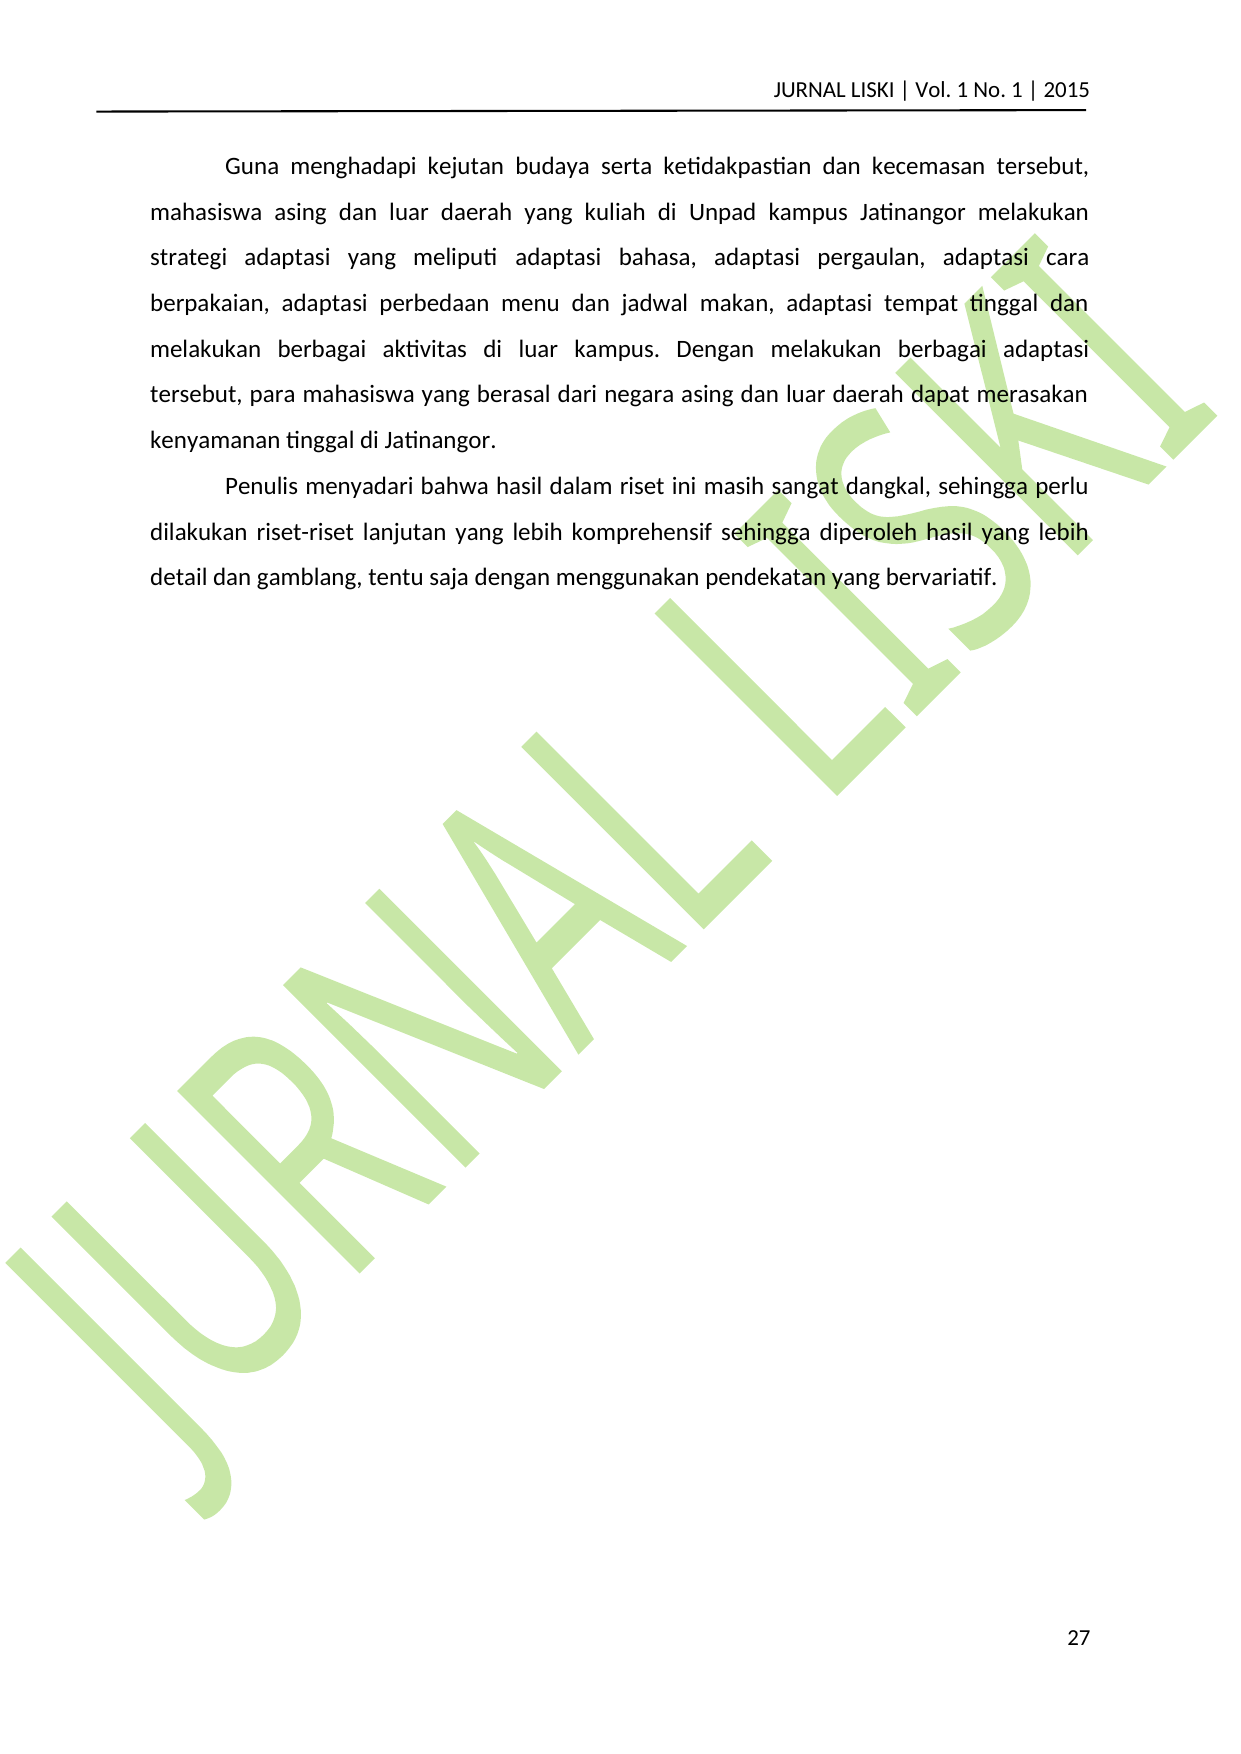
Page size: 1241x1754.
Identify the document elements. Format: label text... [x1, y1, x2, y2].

text Penulis menyadari bahwa hasil dalam riset ini masih sangat dangkal, sehingga perlu dilakukan riset-riset lanjutan yang lebih komprehensif sehingga diperoleh hasil yang lebih detail dan gamblang, tentu saja dengan menggunakan pendekatan yang bervariatif. [150, 470, 1090, 592]
text Guna menghadapi kejutan budaya serta ketidakpastian dan kecemasan tersebut, mahasiswa asing dan luar daerah yang kuliah di Unpad kampus Jatinangor melakukan strategi adaptasi yang meliputi adaptasi bahasa, adaptasi pergaulan, adaptasi cara berpakaian, adaptasi perbedaan menu dan jadwal makan, adaptasi tempat tinggal dan melakukan berbagai aktivitas di luar kampus. Dengan melakukan berbagai adaptasi tersebut, para mahasiswa yang berasal dari negara asing dan luar daerah dapat merasakan kenyamanan tinggal di Jatinangor. [150, 150, 1090, 455]
